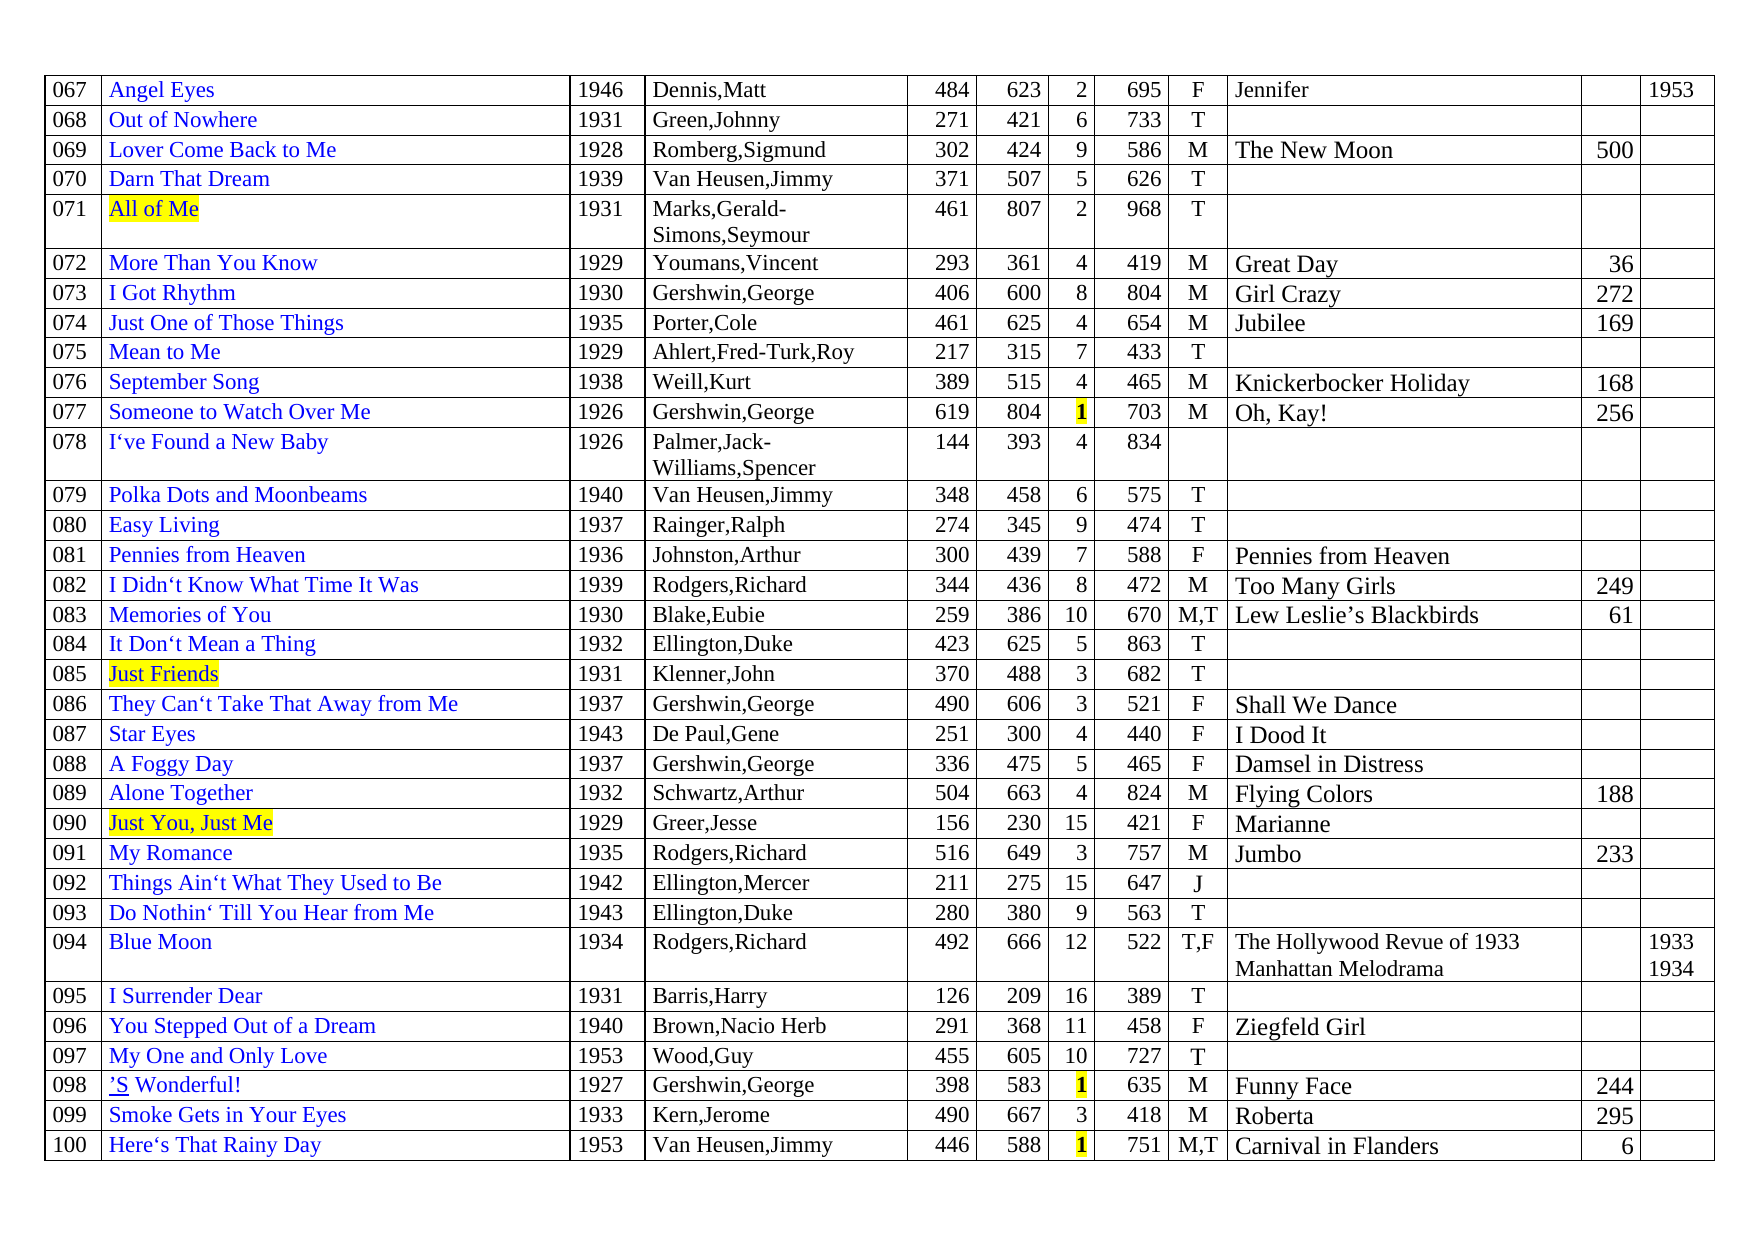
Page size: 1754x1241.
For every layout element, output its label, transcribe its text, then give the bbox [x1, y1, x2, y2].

table_cell 144 [908, 428, 976, 480]
table_cell Ellington,Duke [646, 630, 907, 659]
table_cell 606 [977, 690, 1048, 719]
table_cell Alone Together [102, 779, 569, 808]
table_cell Just One of Those Things [102, 309, 569, 337]
table_cell Darn That Dream [102, 165, 569, 194]
table_cell 1932 [571, 779, 644, 808]
table_cell T [1169, 481, 1227, 510]
table_cell 5 [1049, 750, 1094, 778]
table_cell [1641, 1101, 1714, 1130]
table_cell [1582, 720, 1640, 748]
table_cell 075 [46, 338, 101, 367]
table_cell Damsel in Distress [1228, 750, 1581, 778]
table_cell 168 [1582, 368, 1640, 397]
table_cell Van Heusen,Jimmy [646, 1131, 907, 1160]
table_cell Kern,Jerome [646, 1101, 907, 1130]
table_cell [1641, 779, 1714, 808]
table_cell 446 [908, 1131, 976, 1160]
table_cell Star Eyes [102, 720, 569, 748]
table_cell Gershwin,George [646, 279, 907, 307]
table_cell 1953 [571, 1131, 644, 1160]
table_cell [1582, 76, 1640, 105]
table_cell [1582, 690, 1640, 719]
table_cell 1938 [571, 368, 644, 397]
table_cell 275 [977, 869, 1048, 897]
table_cell 2 [1049, 195, 1094, 248]
table_cell 126 [908, 982, 976, 1011]
table_cell 098 [46, 1071, 101, 1100]
table_cell 626 [1095, 165, 1168, 194]
table_cell 1936 [571, 541, 644, 570]
table_cell [1228, 869, 1581, 897]
table_cell F [1169, 1012, 1227, 1041]
table_cell [1228, 106, 1581, 134]
table_cell [1641, 541, 1714, 570]
table_cell 575 [1095, 481, 1168, 510]
table_cell 070 [46, 165, 101, 194]
table_cell 156 [908, 809, 976, 838]
table_cell 371 [908, 165, 976, 194]
table_cell M [1169, 571, 1227, 599]
table_cell 605 [977, 1042, 1048, 1070]
table_cell 507 [977, 165, 1048, 194]
table_cell 5 [1049, 630, 1094, 659]
table_cell Mean to Me [102, 338, 569, 367]
table_cell [1582, 928, 1640, 981]
table_cell 15 [1049, 809, 1094, 838]
table_cell 516 [908, 839, 976, 868]
table_cell 1942 [571, 869, 644, 897]
table_cell T [1169, 982, 1227, 1011]
table_cell 1932 [571, 630, 644, 659]
table_cell 274 [908, 511, 976, 540]
table_cell [1641, 249, 1714, 278]
table_cell 623 [977, 76, 1048, 105]
table_cell [1582, 541, 1640, 570]
table_cell 089 [46, 779, 101, 808]
table_cell 1953 [1641, 76, 1714, 105]
table_cell Blue Moon [102, 928, 569, 981]
table_cell M [1169, 309, 1227, 337]
table_cell 1928 [571, 136, 644, 164]
table_cell 647 [1095, 869, 1168, 897]
table_cell 61 [1582, 601, 1640, 629]
table_cell M [1169, 368, 1227, 397]
table_cell [1582, 660, 1640, 689]
table_cell [1641, 136, 1714, 164]
table_cell 093 [46, 899, 101, 927]
table_cell 12 [1049, 928, 1094, 981]
table_cell 458 [977, 481, 1048, 510]
table_cell 465 [1095, 368, 1168, 397]
table_cell Barris,Harry [646, 982, 907, 1011]
table_cell 386 [977, 601, 1048, 629]
table_cell 751 [1095, 1131, 1168, 1160]
table_cell 635 [1095, 1071, 1168, 1100]
table_cell 095 [46, 982, 101, 1011]
table_cell 233 [1582, 839, 1640, 868]
table_cell 1929 [571, 809, 644, 838]
table_cell The New Moon [1228, 136, 1581, 164]
table_cell 625 [977, 309, 1048, 337]
table_cell Angel Eyes [102, 76, 569, 105]
table_cell 654 [1095, 309, 1168, 337]
table_cell [1641, 750, 1714, 778]
table_cell 484 [908, 76, 976, 105]
table_cell 6 [1049, 106, 1094, 134]
table_cell 344 [908, 571, 976, 599]
table_cell 3 [1049, 839, 1094, 868]
table_cell 293 [908, 249, 976, 278]
table_cell 272 [1582, 279, 1640, 307]
table_cell [1641, 398, 1714, 427]
table_cell 389 [908, 368, 976, 397]
table_cell 249 [1582, 571, 1640, 599]
table_cell 419 [1095, 249, 1168, 278]
table_cell M [1169, 249, 1227, 278]
table_cell 588 [1095, 541, 1168, 570]
table_cell 094 [46, 928, 101, 981]
table_cell Rodgers,Richard [646, 571, 907, 599]
table_cell 1940 [571, 1012, 644, 1041]
table_cell 4 [1049, 428, 1094, 480]
table_cell [1228, 195, 1581, 248]
table_cell 834 [1095, 428, 1168, 480]
table_cell Roberta [1228, 1101, 1581, 1130]
table_cell 586 [1095, 136, 1168, 164]
table_cell 1929 [571, 338, 644, 367]
table_cell T [1169, 195, 1227, 248]
table_cell 515 [977, 368, 1048, 397]
table_cell 071 [46, 195, 101, 248]
table_cell Wood,Guy [646, 1042, 907, 1070]
table_cell 078 [46, 428, 101, 480]
table_cell 1930 [571, 279, 644, 307]
table_cell 1933 1934 [1641, 928, 1714, 981]
table_cell 084 [46, 630, 101, 659]
table_cell ’S Wonderful! [102, 1071, 569, 1100]
table_cell 455 [908, 1042, 976, 1070]
table_cell 077 [46, 398, 101, 427]
table_cell T [1169, 106, 1227, 134]
table_cell 1939 [571, 165, 644, 194]
table_cell Jennifer [1228, 76, 1581, 105]
table_cell 439 [977, 541, 1048, 570]
table_cell [1641, 511, 1714, 540]
table_cell 488 [977, 660, 1048, 689]
table_cell 649 [977, 839, 1048, 868]
table_cell My One and Only Love [102, 1042, 569, 1070]
table_cell [1641, 720, 1714, 748]
table_cell 088 [46, 750, 101, 778]
table_cell 361 [977, 249, 1048, 278]
table_cell 807 [977, 195, 1048, 248]
table_cell 461 [908, 309, 976, 337]
table_cell F [1169, 750, 1227, 778]
table_cell F [1169, 541, 1227, 570]
table_cell [1228, 660, 1581, 689]
table_cell [1228, 1042, 1581, 1070]
table_cell Funny Face [1228, 1071, 1581, 1100]
table_cell 666 [977, 928, 1048, 981]
table_cell 472 [1095, 571, 1168, 599]
table_cell Oh, Kay! [1228, 398, 1581, 427]
table_cell 9 [1049, 136, 1094, 164]
table_cell It Don‘t Mean a Thing [102, 630, 569, 659]
table_cell F [1169, 76, 1227, 105]
table_cell 169 [1582, 309, 1640, 337]
table_cell Memories of You [102, 601, 569, 629]
table_cell [1228, 481, 1581, 510]
table_cell 096 [46, 1012, 101, 1041]
table_cell 1940 [571, 481, 644, 510]
table_cell 433 [1095, 338, 1168, 367]
table_cell [1641, 338, 1714, 367]
table_cell T [1169, 899, 1227, 927]
table_cell Jumbo [1228, 839, 1581, 868]
table_cell 16 [1049, 982, 1094, 1011]
table_cell Just You, Just Me [102, 809, 569, 838]
table_cell 1943 [571, 899, 644, 927]
table_cell Smoke Gets in Your Eyes [102, 1101, 569, 1130]
table_cell Gershwin,George [646, 750, 907, 778]
table_cell [1641, 601, 1714, 629]
table_cell Easy Living [102, 511, 569, 540]
table_cell 863 [1095, 630, 1168, 659]
table_cell Gershwin,George [646, 1071, 907, 1100]
table_cell 271 [908, 106, 976, 134]
table_cell 423 [908, 630, 976, 659]
table_cell 4 [1049, 368, 1094, 397]
table_cell 209 [977, 982, 1048, 1011]
table_cell Jubilee [1228, 309, 1581, 337]
table_cell I Dood It [1228, 720, 1581, 748]
table_cell [1228, 511, 1581, 540]
table_cell Too Many Girls [1228, 571, 1581, 599]
table_cell 461 [908, 195, 976, 248]
table_cell 670 [1095, 601, 1168, 629]
table_cell 079 [46, 481, 101, 510]
table_cell Ellington,Duke [646, 899, 907, 927]
table_cell 345 [977, 511, 1048, 540]
table_cell 1937 [571, 750, 644, 778]
table_cell 804 [1095, 279, 1168, 307]
table_cell 393 [977, 428, 1048, 480]
table_cell [1228, 630, 1581, 659]
table_cell [1641, 279, 1714, 307]
table_cell 230 [977, 809, 1048, 838]
table_cell Lover Come Back to Me [102, 136, 569, 164]
table_cell M,T [1169, 601, 1227, 629]
table_cell 465 [1095, 750, 1168, 778]
table_cell 588 [977, 1131, 1048, 1160]
table_cell [1228, 428, 1581, 480]
table_cell 302 [908, 136, 976, 164]
table_cell [1641, 1071, 1714, 1100]
table_cell 1 [1049, 1071, 1094, 1100]
table_cell 733 [1095, 106, 1168, 134]
table_cell [1641, 630, 1714, 659]
table_cell Gershwin,George [646, 690, 907, 719]
table_cell 3 [1049, 690, 1094, 719]
table_cell 11 [1049, 1012, 1094, 1041]
table_cell T [1169, 165, 1227, 194]
table_cell 086 [46, 690, 101, 719]
table_cell 1937 [571, 690, 644, 719]
table_cell [1582, 511, 1640, 540]
table_cell 490 [908, 690, 976, 719]
table_cell 490 [908, 1101, 976, 1130]
table_cell Pennies from Heaven [102, 541, 569, 570]
table_cell 418 [1095, 1101, 1168, 1130]
table_cell Knickerbocker Holiday [1228, 368, 1581, 397]
table_cell 8 [1049, 279, 1094, 307]
table_cell 421 [977, 106, 1048, 134]
table_cell 440 [1095, 720, 1168, 748]
table_cell 090 [46, 809, 101, 838]
table_cell 583 [977, 1071, 1048, 1100]
table_cell 10 [1049, 601, 1094, 629]
table_cell [1228, 982, 1581, 1011]
table_cell 9 [1049, 899, 1094, 927]
table_cell [1641, 660, 1714, 689]
table_cell [1641, 481, 1714, 510]
table_cell Things Ain‘t What They Used to Be [102, 869, 569, 897]
table_cell 6 [1049, 481, 1094, 510]
table_cell 4 [1049, 720, 1094, 748]
table_cell 300 [908, 541, 976, 570]
table_cell 291 [908, 1012, 976, 1041]
table_cell Klenner,John [646, 660, 907, 689]
table_cell [1169, 428, 1227, 480]
table_cell Girl Crazy [1228, 279, 1581, 307]
table_cell 348 [908, 481, 976, 510]
table_cell Rodgers,Richard [646, 928, 907, 981]
table_cell Blake,Eubie [646, 601, 907, 629]
table_cell Porter,Cole [646, 309, 907, 337]
table_cell 727 [1095, 1042, 1168, 1070]
table_cell [1641, 428, 1714, 480]
table_cell 217 [908, 338, 976, 367]
table_cell 1946 [571, 76, 644, 105]
table_cell Ellington,Mercer [646, 869, 907, 897]
table_cell 521 [1095, 690, 1168, 719]
table_cell [1641, 195, 1714, 248]
table_cell 4 [1049, 779, 1094, 808]
table_cell 1 [1049, 1131, 1094, 1160]
table_cell [1641, 1042, 1714, 1070]
table_cell 082 [46, 571, 101, 599]
table_cell 4 [1049, 309, 1094, 337]
table_cell 406 [908, 279, 976, 307]
table_cell 069 [46, 136, 101, 164]
table_cell T [1169, 660, 1227, 689]
table_cell Van Heusen,Jimmy [646, 481, 907, 510]
table_cell 100 [46, 1131, 101, 1160]
table_cell 1935 [571, 839, 644, 868]
table_cell 1931 [571, 660, 644, 689]
table_cell Dennis,Matt [646, 76, 907, 105]
table_cell [1228, 165, 1581, 194]
table_cell They Can‘t Take That Away from Me [102, 690, 569, 719]
table_cell 1939 [571, 571, 644, 599]
table_cell 7 [1049, 541, 1094, 570]
table_cell [1582, 1012, 1640, 1041]
table_cell Flying Colors [1228, 779, 1581, 808]
table_cell 504 [908, 779, 976, 808]
table_cell 15 [1049, 869, 1094, 897]
table_cell Here‘s That Rainy Day [102, 1131, 569, 1160]
table_cell More Than You Know [102, 249, 569, 278]
table_cell T [1169, 338, 1227, 367]
table_cell Just Friends [102, 660, 569, 689]
table_cell [1641, 1131, 1714, 1160]
table_cell Rainger,Ralph [646, 511, 907, 540]
table_cell 682 [1095, 660, 1168, 689]
table_cell 244 [1582, 1071, 1640, 1100]
table_cell 300 [977, 720, 1048, 748]
table_cell [1582, 338, 1640, 367]
table_cell 3 [1049, 660, 1094, 689]
table_cell 080 [46, 511, 101, 540]
table_cell A Foggy Day [102, 750, 569, 778]
table_cell 421 [1095, 809, 1168, 838]
table_cell [1582, 982, 1640, 1011]
table_cell M [1169, 779, 1227, 808]
table_cell M [1169, 136, 1227, 164]
table_cell 7 [1049, 338, 1094, 367]
table_cell 36 [1582, 249, 1640, 278]
table_cell 1937 [571, 511, 644, 540]
table_cell 099 [46, 1101, 101, 1130]
table_cell 1933 [571, 1101, 644, 1130]
table_cell F [1169, 720, 1227, 748]
table_cell 1926 [571, 398, 644, 427]
table_cell Marks,Gerald-Simons,Seymour [646, 195, 907, 248]
table_cell 097 [46, 1042, 101, 1070]
table_cell 824 [1095, 779, 1168, 808]
table_cell 072 [46, 249, 101, 278]
table_cell 092 [46, 869, 101, 897]
table_cell 1931 [571, 195, 644, 248]
table_cell Palmer,Jack-Williams,Spencer [646, 428, 907, 480]
table_cell I Got Rhythm [102, 279, 569, 307]
table_cell F [1169, 809, 1227, 838]
table_cell [1582, 630, 1640, 659]
table_cell Great Day [1228, 249, 1581, 278]
table_cell 663 [977, 779, 1048, 808]
table_cell Carnival in Flanders [1228, 1131, 1581, 1160]
table_cell 757 [1095, 839, 1168, 868]
table_cell [1641, 571, 1714, 599]
table_cell Van Heusen,Jimmy [646, 165, 907, 194]
table_cell Do Nothin‘ Till You Hear from Me [102, 899, 569, 927]
table_cell 6 [1582, 1131, 1640, 1160]
table_cell 211 [908, 869, 976, 897]
table_cell 695 [1095, 76, 1168, 105]
table_cell You Stepped Out of a Dream [102, 1012, 569, 1041]
table_cell 475 [977, 750, 1048, 778]
table_cell Out of Nowhere [102, 106, 569, 134]
table_cell Romberg,Sigmund [646, 136, 907, 164]
table_cell 091 [46, 839, 101, 868]
table_cell 368 [977, 1012, 1048, 1041]
table_cell [1582, 481, 1640, 510]
table_cell 398 [908, 1071, 976, 1100]
table_cell [1582, 1042, 1640, 1070]
table_cell Youmans,Vincent [646, 249, 907, 278]
table_cell 295 [1582, 1101, 1640, 1130]
table_cell M [1169, 279, 1227, 307]
table_cell [1641, 1012, 1714, 1041]
table_cell M [1169, 1071, 1227, 1100]
table_cell M [1169, 839, 1227, 868]
table_cell [1641, 982, 1714, 1011]
table_cell [1228, 338, 1581, 367]
table_cell Polka Dots and Moonbeams [102, 481, 569, 510]
table_cell 380 [977, 899, 1048, 927]
table_cell T [1169, 511, 1227, 540]
table_cell 076 [46, 368, 101, 397]
table_cell 9 [1049, 511, 1094, 540]
table_cell [1582, 750, 1640, 778]
table_cell [1582, 899, 1640, 927]
table_cell The Hollywood Revue of 1933 Manhattan Melodrama [1228, 928, 1581, 981]
table_cell Lew Leslie’s Blackbirds [1228, 601, 1581, 629]
table_cell Shall We Dance [1228, 690, 1581, 719]
table_cell 1943 [571, 720, 644, 748]
table_cell Weill,Kurt [646, 368, 907, 397]
table_cell I Didn‘t Know What Time It Was [102, 571, 569, 599]
table_cell 370 [908, 660, 976, 689]
table_cell 474 [1095, 511, 1168, 540]
table_cell 436 [977, 571, 1048, 599]
table_cell [1582, 195, 1640, 248]
table_cell Schwartz,Arthur [646, 779, 907, 808]
table_cell All of Me [102, 195, 569, 248]
table_cell 424 [977, 136, 1048, 164]
table_cell 280 [908, 899, 976, 927]
table_cell 259 [908, 601, 976, 629]
table_cell [1641, 165, 1714, 194]
table_cell 068 [46, 106, 101, 134]
table_cell I‘ve Found a New Baby [102, 428, 569, 480]
table_cell M [1169, 1101, 1227, 1130]
table_cell Johnston,Arthur [646, 541, 907, 570]
table_cell Greer,Jesse [646, 809, 907, 838]
table_cell 804 [977, 398, 1048, 427]
table_cell 073 [46, 279, 101, 307]
table_cell 4 [1049, 249, 1094, 278]
table_cell 1931 [571, 106, 644, 134]
table_cell Ahlert,Fred-Turk,Roy [646, 338, 907, 367]
table_cell [1641, 869, 1714, 897]
table_cell Green,Johnny [646, 106, 907, 134]
table_cell 458 [1095, 1012, 1168, 1041]
table_cell 081 [46, 541, 101, 570]
table_cell [1582, 869, 1640, 897]
table_cell 389 [1095, 982, 1168, 1011]
table_cell 625 [977, 630, 1048, 659]
table_cell 251 [908, 720, 976, 748]
table_cell 2 [1049, 76, 1094, 105]
table_cell [1641, 809, 1714, 838]
table_cell 5 [1049, 165, 1094, 194]
table_cell 336 [908, 750, 976, 778]
table_cell 315 [977, 338, 1048, 367]
table_cell [1641, 690, 1714, 719]
table_cell 10 [1049, 1042, 1094, 1070]
table_cell [1641, 309, 1714, 337]
table_cell 1926 [571, 428, 644, 480]
table_cell 968 [1095, 195, 1168, 248]
table_cell [1641, 899, 1714, 927]
table_cell M [1169, 398, 1227, 427]
table_cell T,F [1169, 928, 1227, 981]
table_cell I Surrender Dear [102, 982, 569, 1011]
table_cell 1934 [571, 928, 644, 981]
table_cell 085 [46, 660, 101, 689]
table_cell Ziegfeld Girl [1228, 1012, 1581, 1041]
table_cell T [1169, 1042, 1227, 1070]
table_cell 619 [908, 398, 976, 427]
table_cell Pennies from Heaven [1228, 541, 1581, 570]
table_cell 1931 [571, 982, 644, 1011]
table_cell [1641, 839, 1714, 868]
table_cell 492 [908, 928, 976, 981]
table_cell 667 [977, 1101, 1048, 1130]
table_cell [1582, 165, 1640, 194]
table_cell September Song [102, 368, 569, 397]
table_cell 3 [1049, 1101, 1094, 1130]
table_cell [1582, 809, 1640, 838]
table_cell [1582, 106, 1640, 134]
table_cell 8 [1049, 571, 1094, 599]
table_cell 1927 [571, 1071, 644, 1100]
table_cell 087 [46, 720, 101, 748]
table_cell 563 [1095, 899, 1168, 927]
table_cell 1929 [571, 249, 644, 278]
table_cell F [1169, 690, 1227, 719]
table_cell [1582, 428, 1640, 480]
table_cell 1930 [571, 601, 644, 629]
table_cell 1935 [571, 309, 644, 337]
table_cell Marianne [1228, 809, 1581, 838]
table_cell 500 [1582, 136, 1640, 164]
table_cell [1641, 106, 1714, 134]
table_cell De Paul,Gene [646, 720, 907, 748]
table_cell M,T [1169, 1131, 1227, 1160]
table_cell 1 [1049, 398, 1094, 427]
table_cell [1228, 899, 1581, 927]
table_cell 083 [46, 601, 101, 629]
table_cell Rodgers,Richard [646, 839, 907, 868]
table_cell 256 [1582, 398, 1640, 427]
table_cell Brown,Nacio Herb [646, 1012, 907, 1041]
table_cell 703 [1095, 398, 1168, 427]
table_cell Gershwin,George [646, 398, 907, 427]
table_cell 600 [977, 279, 1048, 307]
table_cell My Romance [102, 839, 569, 868]
table_cell 1953 [571, 1042, 644, 1070]
table_cell 188 [1582, 779, 1640, 808]
table_cell T [1169, 630, 1227, 659]
table_cell 074 [46, 309, 101, 337]
table_cell [1641, 368, 1714, 397]
table_cell Someone to Watch Over Me [102, 398, 569, 427]
table_cell 067 [46, 76, 101, 105]
table_cell 522 [1095, 928, 1168, 981]
table_cell J [1169, 869, 1227, 897]
